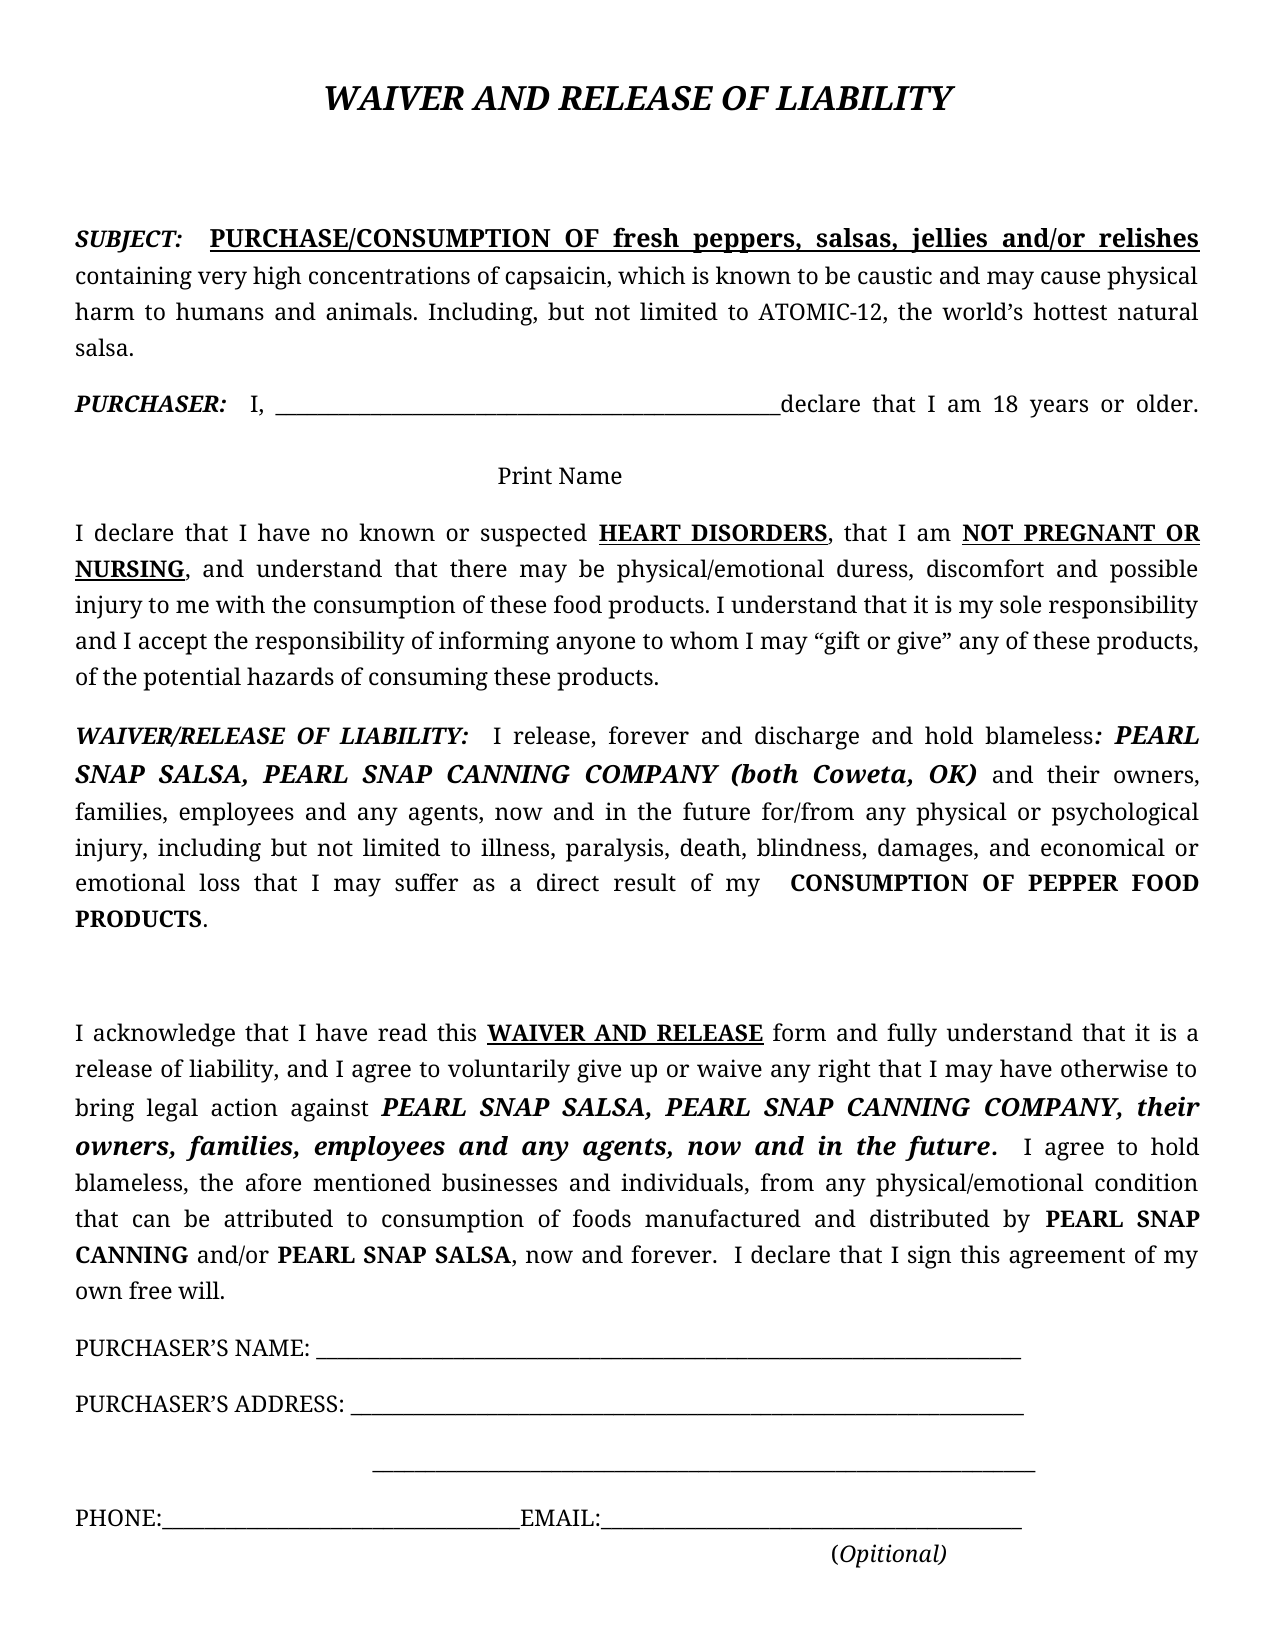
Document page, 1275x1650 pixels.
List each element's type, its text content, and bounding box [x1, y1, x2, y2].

text WAIVER AND RELEASE OF LIABILITY [75, 75, 1200, 120]
text I acknowledge that I have read this WAIVER AND RELEASE form and fully understand that it is a release of liability, and I agree to voluntarily give up or waive any right that I may have otherwise to bring legal action against PEARL SNAP SALSA, PEARL SNAP CANNING COMPANY, their owners, families, employees and any agents, now and in the future. I agree to hold blameless, the afore mentioned businesses and individuals, from any physical/emotional condition that can be attributed to consumption of foods manufactured and distributed by PEARL SNAP CANNING and/or PEARL SNAP SALSA, now and forever. I declare that I sign this agreement of my own free will. [75, 1017, 1200, 1306]
text _______________________________________________________________ [75, 1445, 1200, 1476]
text PHONE:__________________________________EMAIL:________________________________________ (Opitional) [75, 1502, 1200, 1569]
text SUBJECT: PURCHASE/CONSUMPTION OF fresh peppers, salsas, jellies and/or relishes containing very high concentrations of capsaicin, which is known to be caustic and may cause physical harm to humans and animals. Including, but not limited to ATOMIC-12, the world’s hottest natural salsa. [75, 221, 1200, 363]
text PURCHASER’S ADDRESS: ________________________________________________________________ [75, 1388, 1200, 1420]
text WAIVER/RELEASE OF LIABILITY: I release, forever and discharge and hold blameless: PEARL SNAP SALSA, PEARL SNAP CANNING COMPANY (both Coweta, OK) and their owners, families, employees and any agents, now and in the future for/from any physical or psychological injury, including but not limited to illness, paralysis, death, blindness, damages, and economical or emotional loss that I may suffer as a direct result of my CONSUMPTION OF PEPPER FOOD PRODUCTS. [75, 718, 1200, 934]
text PURCHASER: I, ________________________________________________declare that I am 18 years or older. Print Name [75, 388, 1200, 492]
text PURCHASER’S NAME: ___________________________________________________________________ [75, 1332, 1200, 1363]
text I declare that I have no known or suspected HEART DISORDERS, that I am NOT PREGNANT OR NURSING, and understand that there may be physical/emotional duress, discomfort and possible injury to me with the consumption of these food products. I understand that it is my sole responsibility and I accept the responsibility of informing anyone to whom I may “gift or give” any of these products, of the potential hazards of consuming these products. [75, 517, 1200, 692]
